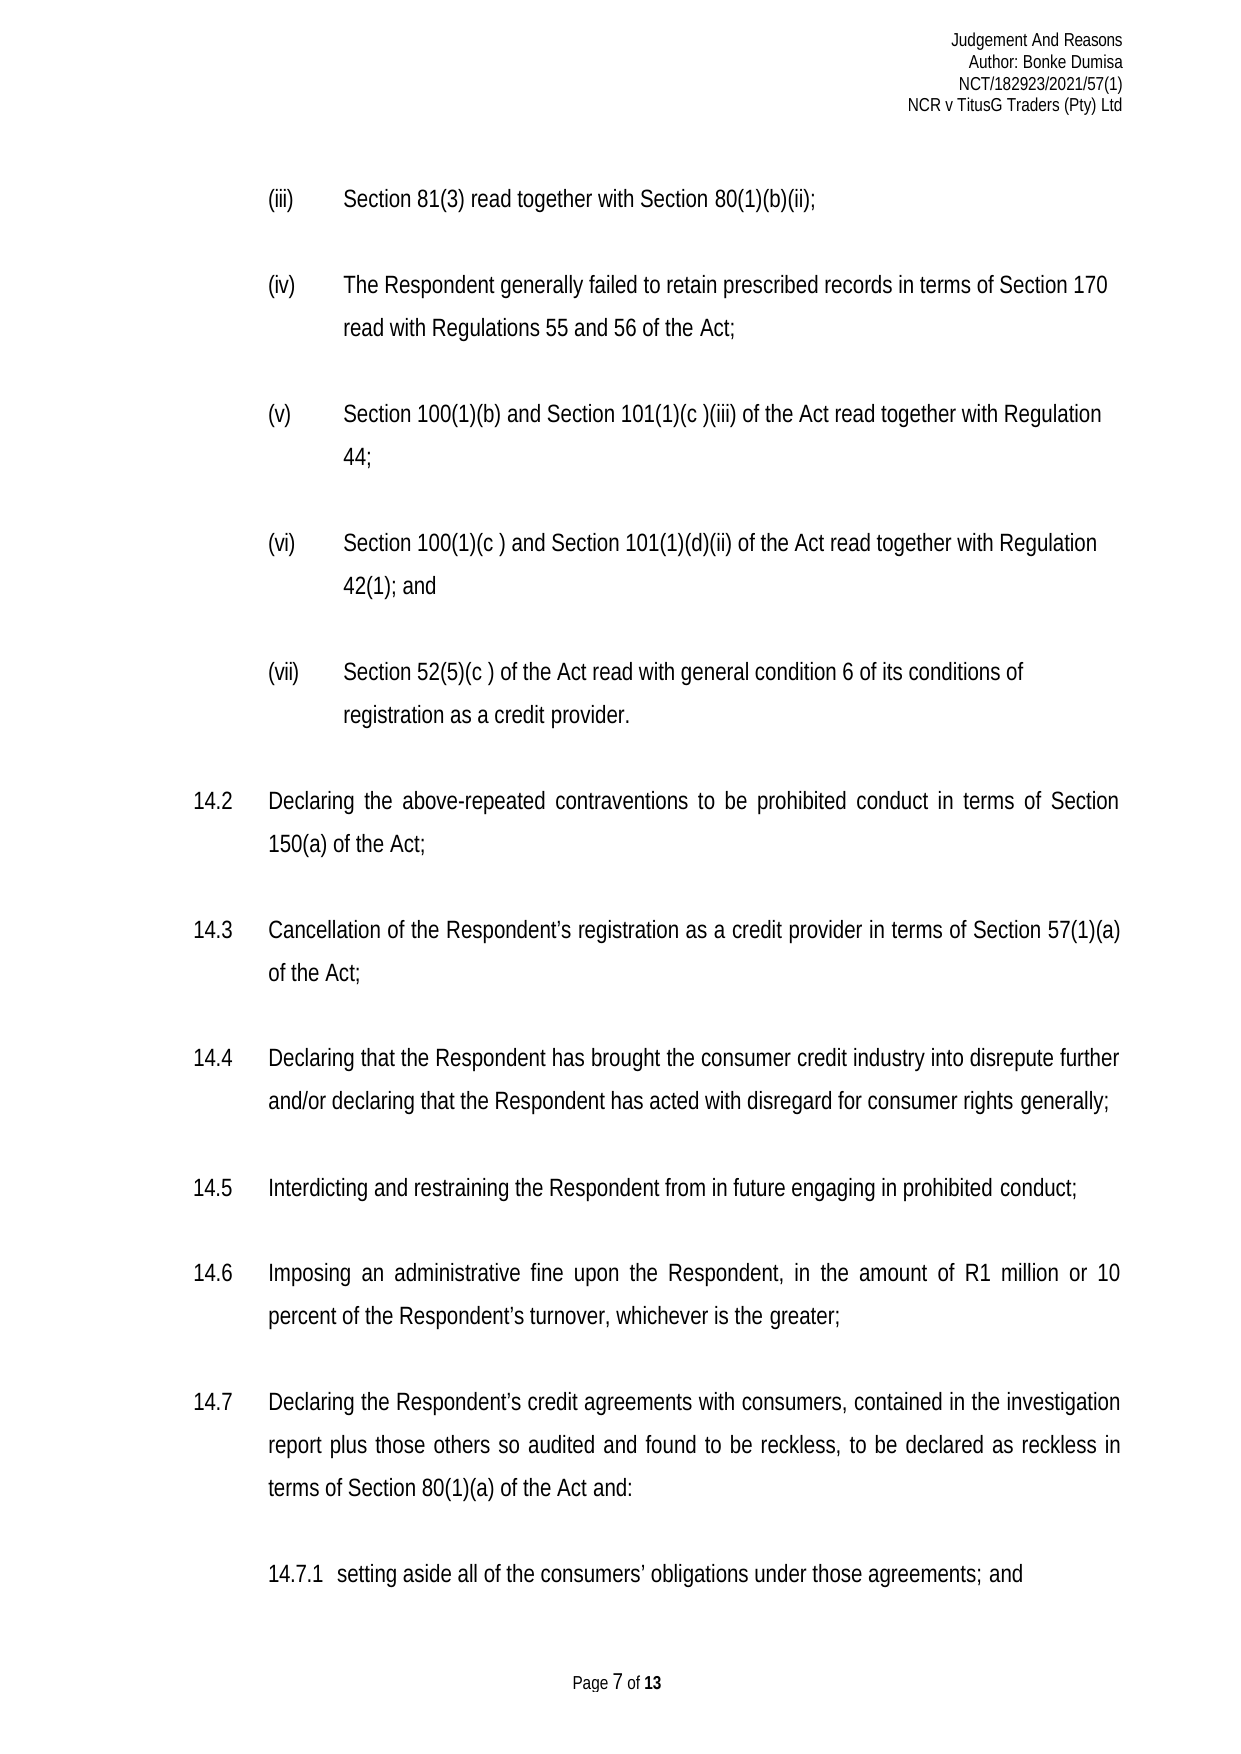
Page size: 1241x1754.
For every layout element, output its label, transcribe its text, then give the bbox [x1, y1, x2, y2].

text 14.3 Cancellation of the Respondent’s registration as a credit provider in terms of Section 57(1)(a) of the Act; [193, 914, 1123, 986]
text (iv) The Respondent generally failed to retain prescribed records in terms of Section 170 read with Regulations 55 and 56 of the Act; [268, 270, 1122, 342]
text 14.7 Declaring the Respondent’s credit agreements with consumers, contained in the investigation report plus those others so audited and found to be reckless, to be declared as reckless in terms of Section 80(1)(a) of the Act and: [193, 1387, 1122, 1502]
text (vii) Section 52(5)(c ) of the Act read with general condition 6 of its conditions of registration as a credit provider. [268, 657, 1122, 728]
text 14.7.1 setting aside all of the consumers’ obligations under those agreements; and [268, 1559, 1134, 1588]
text 14.4 Declaring that the Respondent has brought the consumer credit industry into disrepute further and/or declaring that the Respondent has acted with disregard for consumer rights generally; [193, 1043, 1121, 1115]
text (vi) Section 100(1)(c ) and Section 101(1)(d)(ii) of the Act read together with Regulation 42(1); and [268, 528, 1123, 599]
text (v) Section 100(1)(b) and Section 101(1)(c )(iii) of the Act read together with Regulation 44; [268, 399, 1123, 471]
text 14.6 Imposing an administrative fine upon the Respondent, in the amount of R1 million or 10 percent of the Respondent’s turnover, whichever is the greater; [193, 1258, 1122, 1330]
text 14.2 Declaring the above-repeated contraventions to be prohibited conduct in terms of Section 150(a) of the Act; [193, 786, 1121, 857]
text (iii) Section 81(3) read together with Section 80(1)(b)(ii); [268, 184, 1134, 213]
text 14.5 Interdicting and restraining the Respondent from in future engaging in prohibited conduct; [193, 1172, 1134, 1201]
